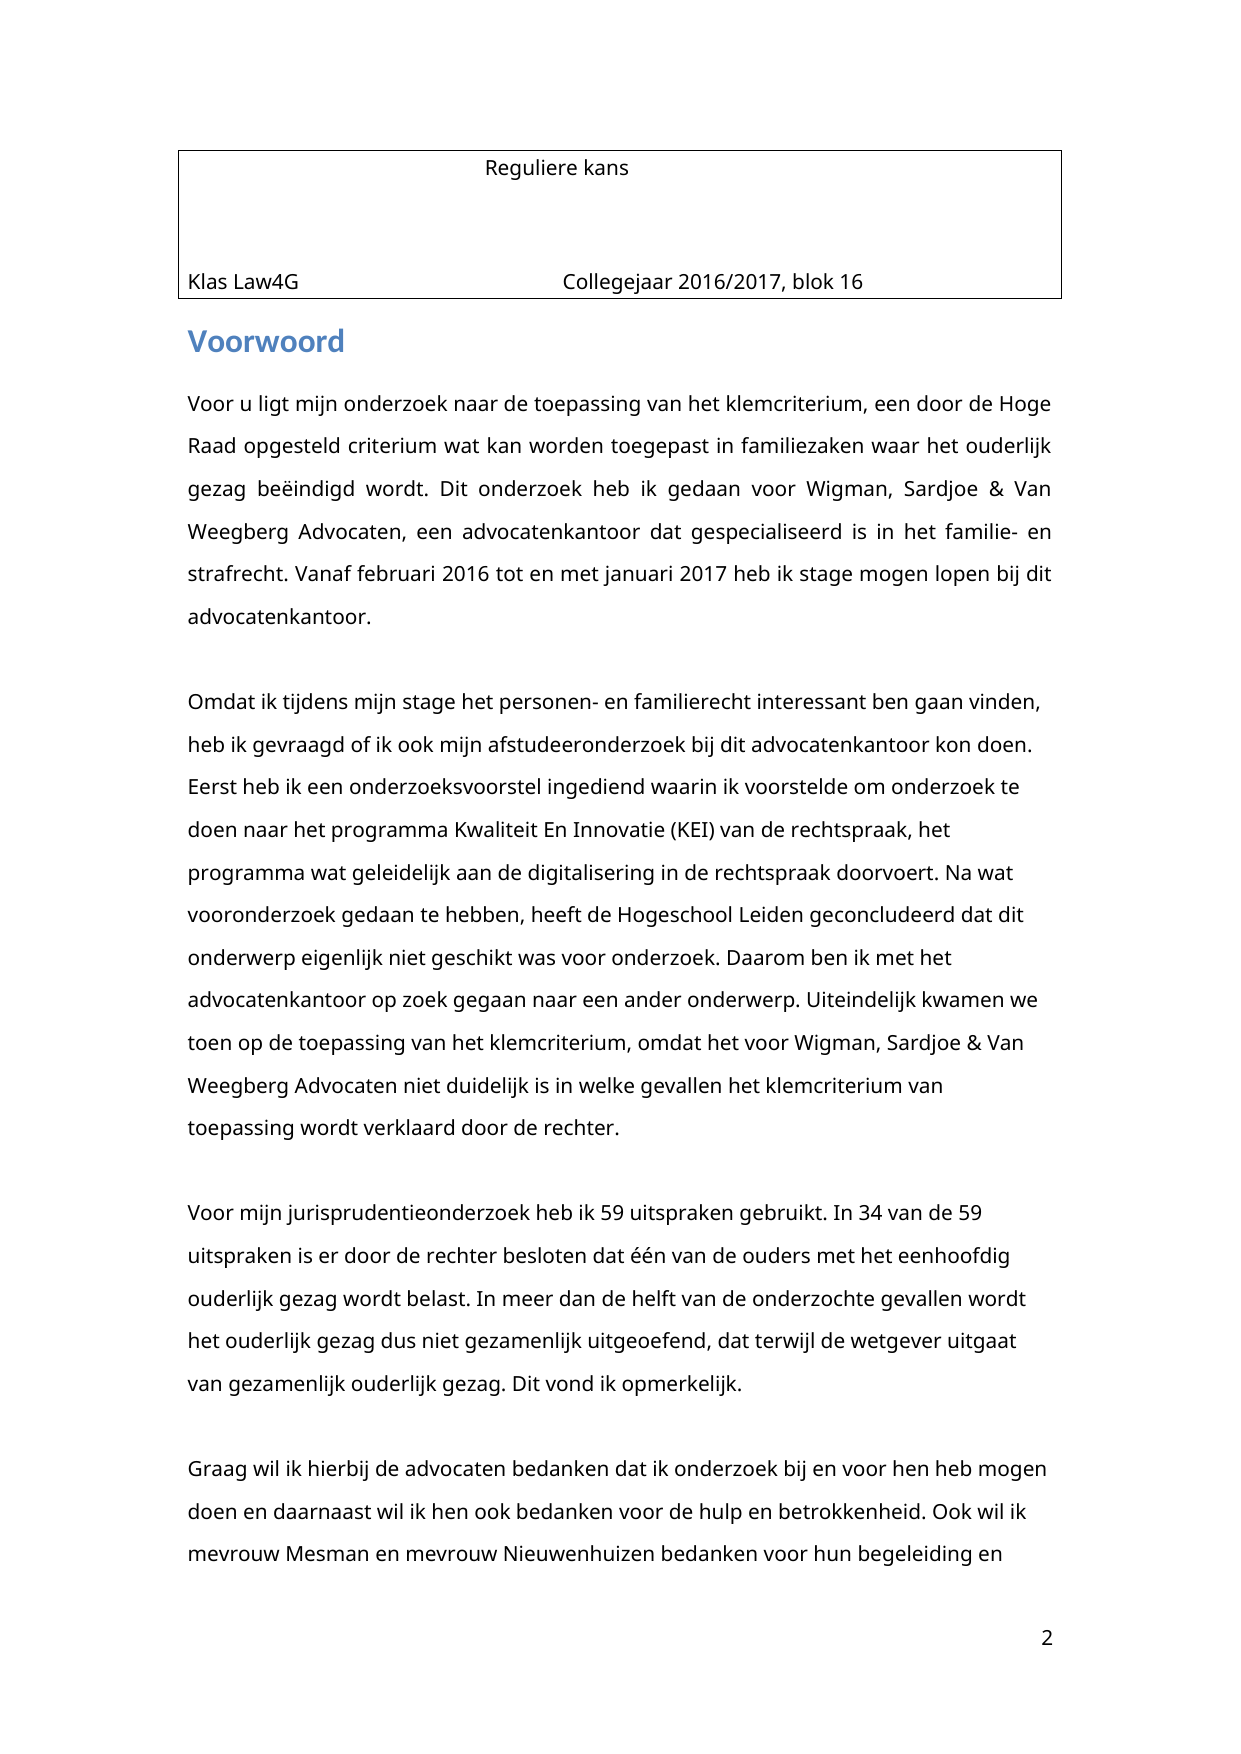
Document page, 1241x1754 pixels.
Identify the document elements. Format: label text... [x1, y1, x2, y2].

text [187, 1454, 1053, 1568]
text Voor u ligt mijn onderzoek naar de toepassing van het klemcriterium, een door de Hoge Raad opgesteld criterium wat kan worden toegepast in familiezaken waar het ouderlijk gezag beëindigd wordt. Dit onderzoek heb ik gedaan voor Wigman, Sardjoe & Van Weegberg Advocaten, een advocatenkantoor dat gespecialiseerd is in het familie- en strafrecht. Vanaf februari 2016 tot en met januari 2017 heb ik stage mogen lopen bij dit advocatenkantoor. [187, 389, 1053, 631]
text Voor mijn jurisprudentieonderzoek heb ik 59 uitspraken gebruikt. In 34 van de 59 uitspraken is er door de rechter besloten dat één van de ouders met het eenhoofdig ouderlijk gezag wordt belast. In meer dan de helft van de onderzochte gevallen wordt het ouderlijk gezag dus niet gezamenlijk uitgeoefend, dat terwijl de wetgever uitgaat van gezamenlijk ouderlijk gezag. Dit vond ik opmerkelijk. [187, 1198, 1053, 1397]
text Omdat ik tijdens mijn stage het personen- en familierecht interessant ben gaan vinden, heb ik gevraagd of ik ook mijn afstudeeronderzoek bij dit advocatenkantoor kon doen. Eerst heb ik een onderzoeksvoorstel ingediend waarin ik voorstelde om onderzoek te doen naar het programma Kwaliteit En Innovatie (KEI) van de rechtspraak, het programma wat geleidelijk aan de digitalisering in de rechtspraak doorvoert. Na wat vooronderzoek gedaan te hebben, heeft de Hogeschool Leiden geconcludeerd dat dit onderwerp eigenlijk niet geschikt was voor onderzoek. Daarom ben ik met het advocatenkantoor op zoek gegaan naar een ander onderwerp. Uiteindelijk kwamen we toen op de toepassing van het klemcriterium, omdat het voor Wigman, Sardjoe & Van Weegberg Advocaten niet duidelijk is in welke gevallen het klemcriterium van toepassing wordt verklaard door de rechter. [187, 687, 1053, 1142]
text Klas Law4G Collegejaar 2016/2017, blok 16 [179, 264, 1061, 298]
subtitle Voorwoord [187, 319, 1053, 360]
text Reguliere kans [179, 151, 1061, 182]
